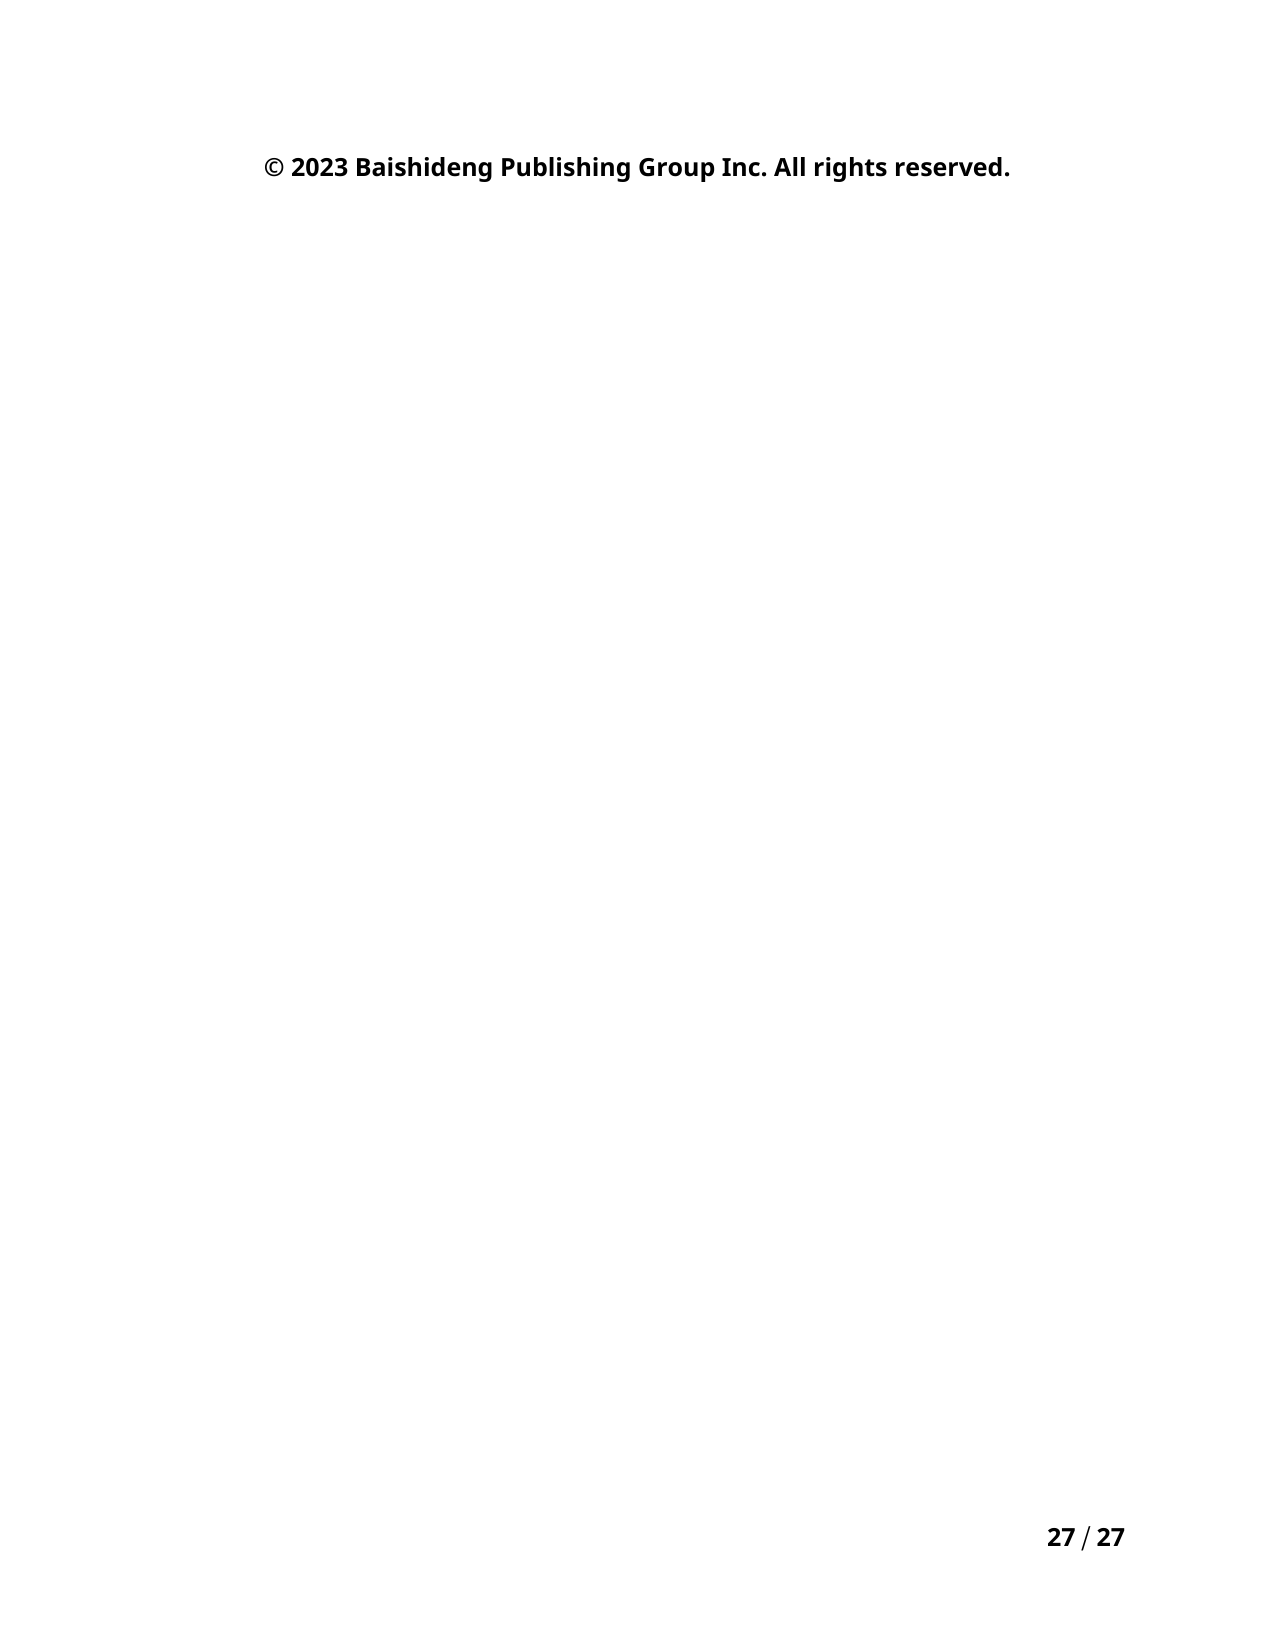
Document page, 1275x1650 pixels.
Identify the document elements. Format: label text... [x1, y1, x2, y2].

text © 2023 Baishideng Publishing Group Inc. All rights reserved. [150, 150, 1125, 184]
